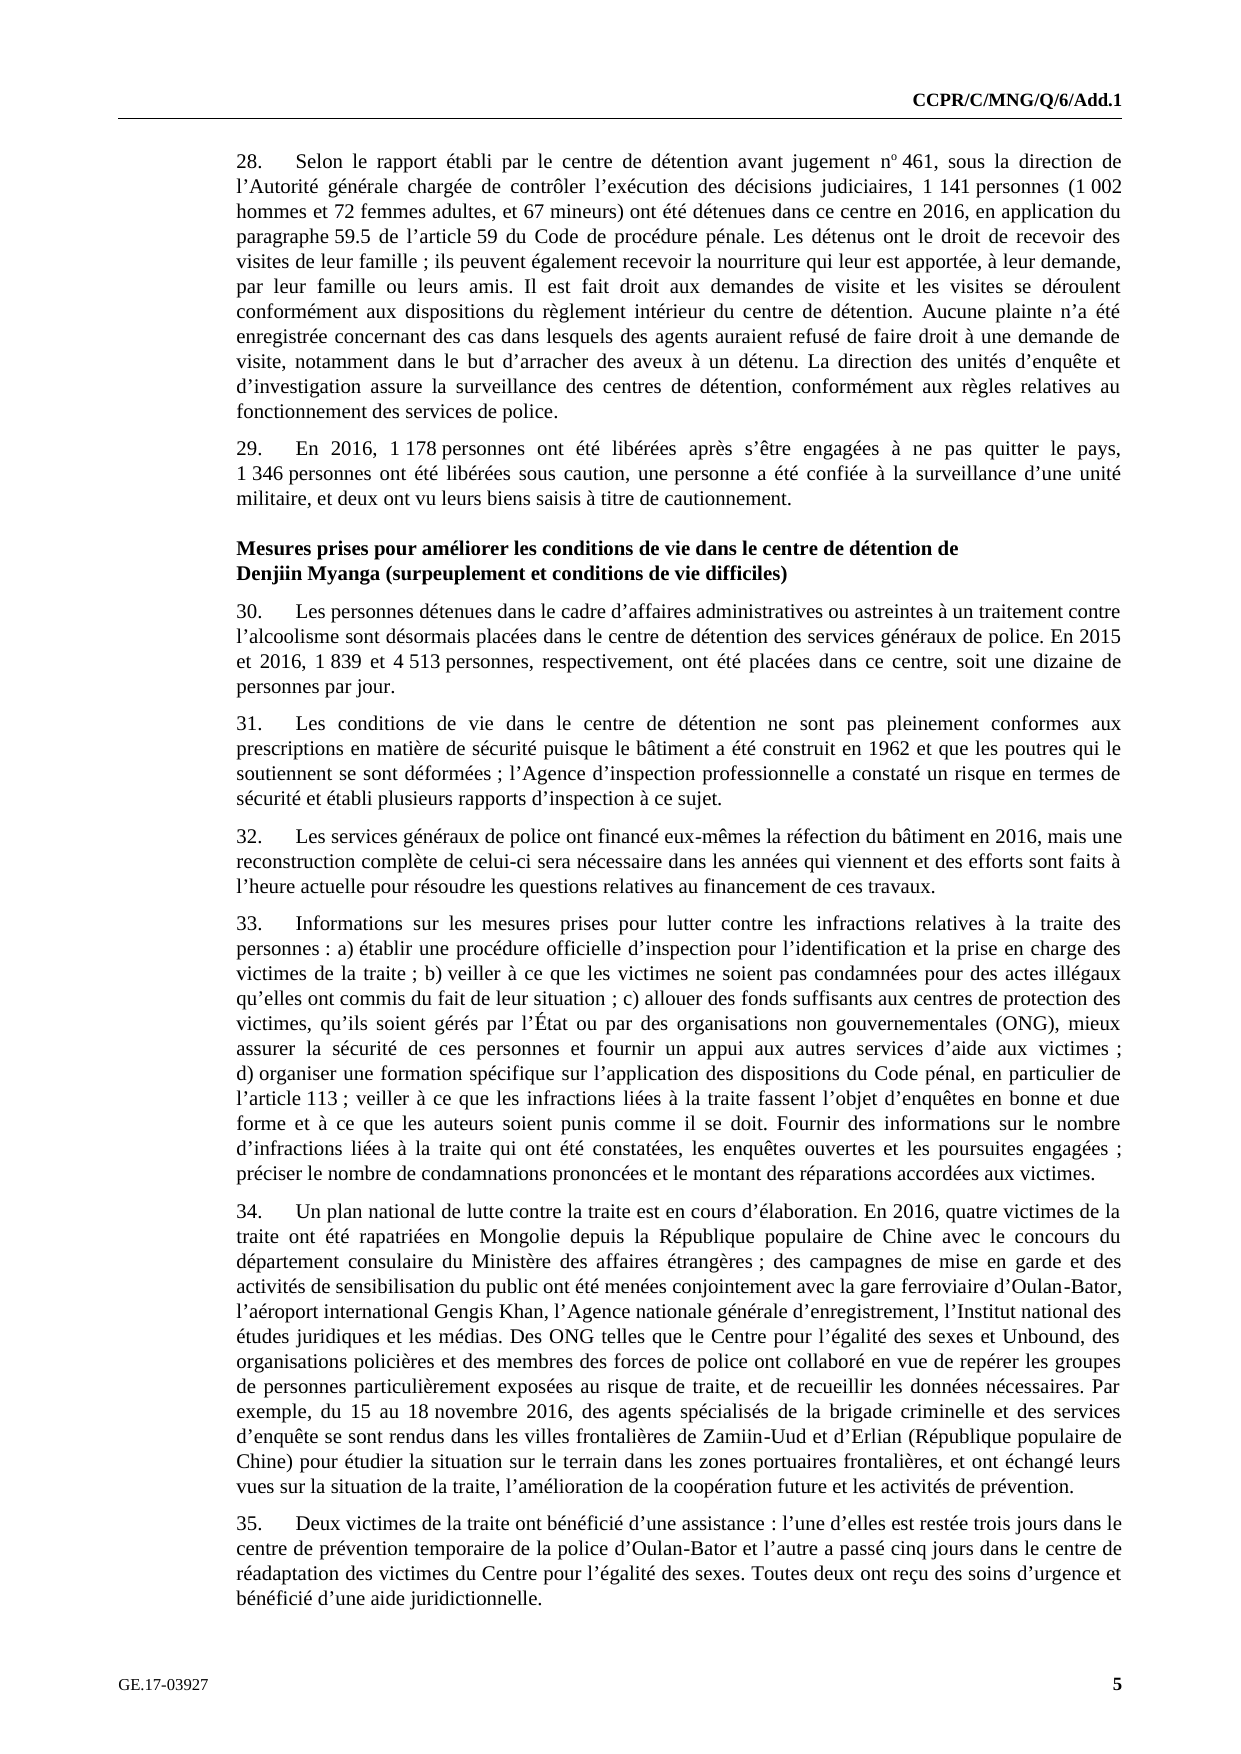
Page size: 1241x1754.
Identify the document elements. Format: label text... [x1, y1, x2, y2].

text En 2016, 1 178 personnes ont été libérées après s’être engagées à ne pas quitter le pays, 1 346 personnes ont été libérées sous caution, une personne a été confiée à la surveillance d’une unité militaire, et deux ont vu leurs biens saisis à titre de cautionnement. [236, 435, 1122, 510]
text Les personnes détenues dans le cadre d’affaires administratives ou astreintes à un traitement contre l’alcoolisme sont désormais placées dans le centre de détention des services généraux de police. En 2015 et 2016, 1 839 et 4 513 personnes, respectivement, ont été placées dans ce centre, soit une dizaine de personnes par jour. [236, 598, 1122, 698]
text Les services généraux de police ont financé eux-mêmes la réfection du bâtiment en 2016, mais une reconstruction complète de celui-ci sera nécessaire dans les années qui viennent et des efforts sont faits à l’heure actuelle pour résoudre les questions relatives au financement de ces travaux. [236, 823, 1122, 898]
text Mesures prises pour améliorer les conditions de vie dans le centre de détention de Denjiin Myanga (surpeuplement et conditions de vie difficiles) [118, 535, 1004, 585]
text Un plan national de lutte contre la traite est en cours d’élaboration. En 2016, quatre victimes de la traite ont été rapatriées en Mongolie depuis la République populaire de Chine avec le concours du département consulaire du Ministère des affaires étrangères ; des campagnes de mise en garde et des activités de sensibilisation du public ont été menées conjointement avec la gare ferroviaire d’Oulan-Bator, l’aéroport international Gengis Khan, l’Agence nationale générale d’enregistrement, l’Institut national des études juridiques et les médias. Des ONG telles que le Centre pour l’égalité des sexes et Unbound, des organisations policières et des membres des forces de police ont collaboré en vue de repérer les groupes de personnes particulièrement exposées au risque de traite, et de recueillir les données nécessaires. Par exemple, du 15 au 18 novembre 2016, des agents spécialisés de la brigade criminelle et des services d’enquête se sont rendus dans les villes frontalières de Zamiin-Uud et d’Erlian (République populaire de Chine) pour étudier la situation sur le terrain dans les zones portuaires frontalières, et ont échangé leurs vues sur la situation de la traite, l’amélioration de la coopération future et les activités de prévention. [236, 1198, 1122, 1498]
text Deux victimes de la traite ont bénéficié d’une assistance : l’une d’elles est restée trois jours dans le centre de prévention temporaire de la police d’Oulan-Bator et l’autre a passé cinq jours dans le centre de réadaptation des victimes du Centre pour l’égalité des sexes. Toutes deux ont reçu des soins d’urgence et bénéficié d’une aide juridictionnelle. [236, 1510, 1122, 1610]
text Selon le rapport établi par le centre de détention avant jugement no 461, sous la direction de l’Autorité générale chargée de contrôler l’exécution des décisions judiciaires, 1 141 personnes (1 002 hommes et 72 femmes adultes, et 67 mineurs) ont été détenues dans ce centre en 2016, en application du paragraphe 59.5 de l’article 59 du Code de procédure pénale. Les détenus ont le droit de recevoir des visites de leur famille ; ils peuvent également recevoir la nourriture qui leur est apportée, à leur demande, par leur famille ou leurs amis. Il est fait droit aux demandes de visite et les visites se déroulent conformément aux dispositions du règlement intérieur du centre de détention. Aucune plainte n’a été enregistrée concernant des cas dans lesquels des agents auraient refusé de faire droit à une demande de visite, notamment dans le but d’arracher des aveux à un détenu. La direction des unités d’enquête et d’investigation assure la surveillance des centres de détention, conformément aux règles relatives au fonctionnement des services de police. [236, 148, 1122, 423]
text Les conditions de vie dans le centre de détention ne sont pas pleinement conformes aux prescriptions en matière de sécurité puisque le bâtiment a été construit en 1962 et que les poutres qui le soutiennent se sont déformées ; l’Agence d’inspection professionnelle a constaté un risque en termes de sécurité et établi plusieurs rapports d’inspection à ce sujet. [236, 710, 1122, 810]
text Informations sur les mesures prises pour lutter contre les infractions relatives à la traite des personnes : а) établir une procédure officielle d’inspection pour l’identification et la prise en charge des victimes de la traite ; b) veiller à ce que les victimes ne soient pas condamnées pour des actes illégaux qu’elles ont commis du fait de leur situation ; c) allouer des fonds suffisants aux centres de protection des victimes, qu’ils soient gérés par l’État ou par des organisations non gouvernementales (ONG), mieux assurer la sécurité de ces personnes et fournir un appui aux autres services d’aide aux victimes ; d) organiser une formation spécifique sur l’application des dispositions du Code pénal, en particulier de l’article 113 ; veiller à ce que les infractions liées à la traite fassent l’objet d’enquêtes en bonne et due forme et à ce que les auteurs soient punis comme il se doit. Fournir des informations sur le nombre d’infractions liées à la traite qui ont été constatées, les enquêtes ouvertes et les poursuites engagées ; préciser le nombre de condamnations prononcées et le montant des réparations accordées aux victimes. [236, 910, 1122, 1185]
